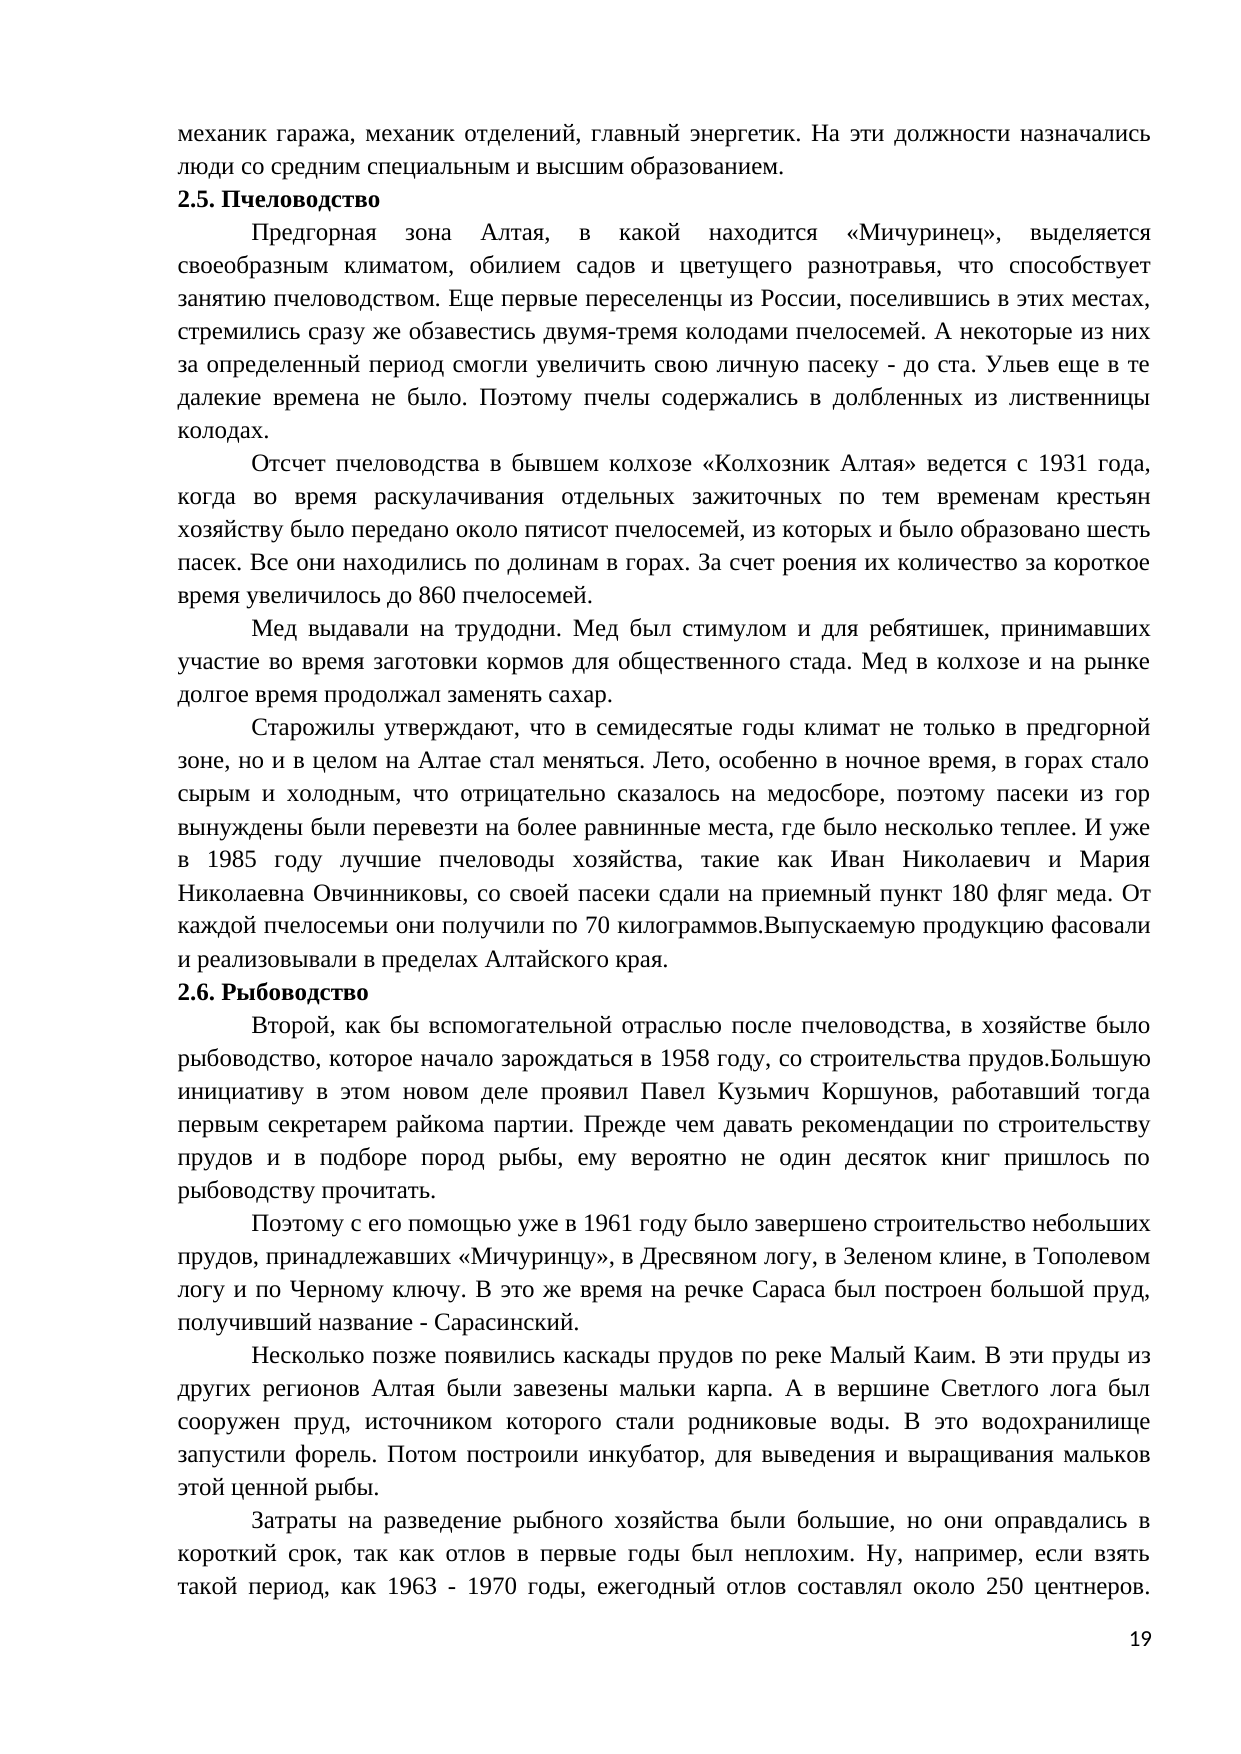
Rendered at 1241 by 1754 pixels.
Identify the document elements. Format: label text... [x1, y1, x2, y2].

text Поэтому с его помощью уже в 1961 году было завершено строительство небольших прудов, принадлежавших «Мичуринцу», в Дресвяном логу, в Зеленом клине, в Тополевом логу и по Черному ключу. В это же время на речке Сараса был построен большой пруд, получивший название - Сарасинский. [177, 1208, 1152, 1336]
text Старожилы утверждают, что в семидесятые годы климат не только в предгорной зоне, но и в целом на Алтае стал меняться. Лето, особенно в ночное время, в горах стало сырым и холодным, что отрицательно сказалось на медосборе, поэтому пасеки из гор вынуждены были перевезти на более равнинные места, где было несколько теплее. И уже в 1985 году лучшие пчеловоды хозяйства, такие как Иван Николаевич и Мария Николаевна Овчинниковы, со своей пасеки сдали на приемный пункт 180 фляг меда. От каждой пчелосемьи они получили по 70 килограммов.Выпускаемую продукцию фасовали и реализовывали в пределах Алтайского края. [177, 712, 1152, 972]
text Предгорная зона Алтая, в какой находится «Мичуринец», выделяется своеобразным климатом, обилием садов и цветущего разнотравья, что способствует занятию пчеловодством. Еще первые переселенцы из России, поселившись в этих местах, стремились сразу же обзавестись двумя-тремя колодами пчелосемей. А некоторые из них за определенный период смогли увеличить свою личную пасеку - до ста. Ульев еще в те далекие времена не было. Поэтому пчелы содержались в долбленных из лиственницы колодах. [177, 217, 1152, 444]
text Несколько позже появились каскады прудов по реке Малый Каим. В эти пруды из других регионов Алтая были завезены мальки карпа. А в вершине Светлого лога был сооружен пруд, источником которого стали родниковые воды. В это водохранилище запустили форель. Потом построили инкубатор, для выведения и выращивания мальков этой ценной рыбы. [177, 1340, 1152, 1501]
text 2.6. Рыбоводство [177, 977, 1152, 1005]
text Второй, как бы вспомогательной отраслью после пчеловодства, в хозяйстве было рыбоводство, которое начало зарождаться в 1958 году, со строительства прудов.Большую инициативу в этом новом деле проявил Павел Кузьмич Коршунов, работавший тогда первым секретарем райкома партии. Прежде чем давать рекомендации по строительству прудов и в подборе пород рыбы, ему вероятно не один десяток книг пришлось по рыбоводству прочитать. [177, 1010, 1152, 1203]
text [177, 1505, 1152, 1600]
text Мед выдавали на трудодни. Мед был стимулом и для ребятишек, принимавших участие во время заготовки кормов для общественного стада. Мед в колхозе и на рынке долгое время продолжал заменять сахар. [177, 613, 1152, 708]
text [177, 118, 1152, 180]
text Отсчет пчеловодства в бывшем колхозе «Колхозник Алтая» ведется с 1931 года, когда во время раскулачивания отдельных зажиточных по тем временам крестьян хозяйству было передано около пятисот пчелосемей, из которых и было образовано шесть пасек. Все они находились по долинам в горах. За счет роения их количество за короткое время увеличилось до 860 пчелосемей. [177, 448, 1152, 609]
text 2.5. Пчеловодство [177, 184, 1152, 213]
